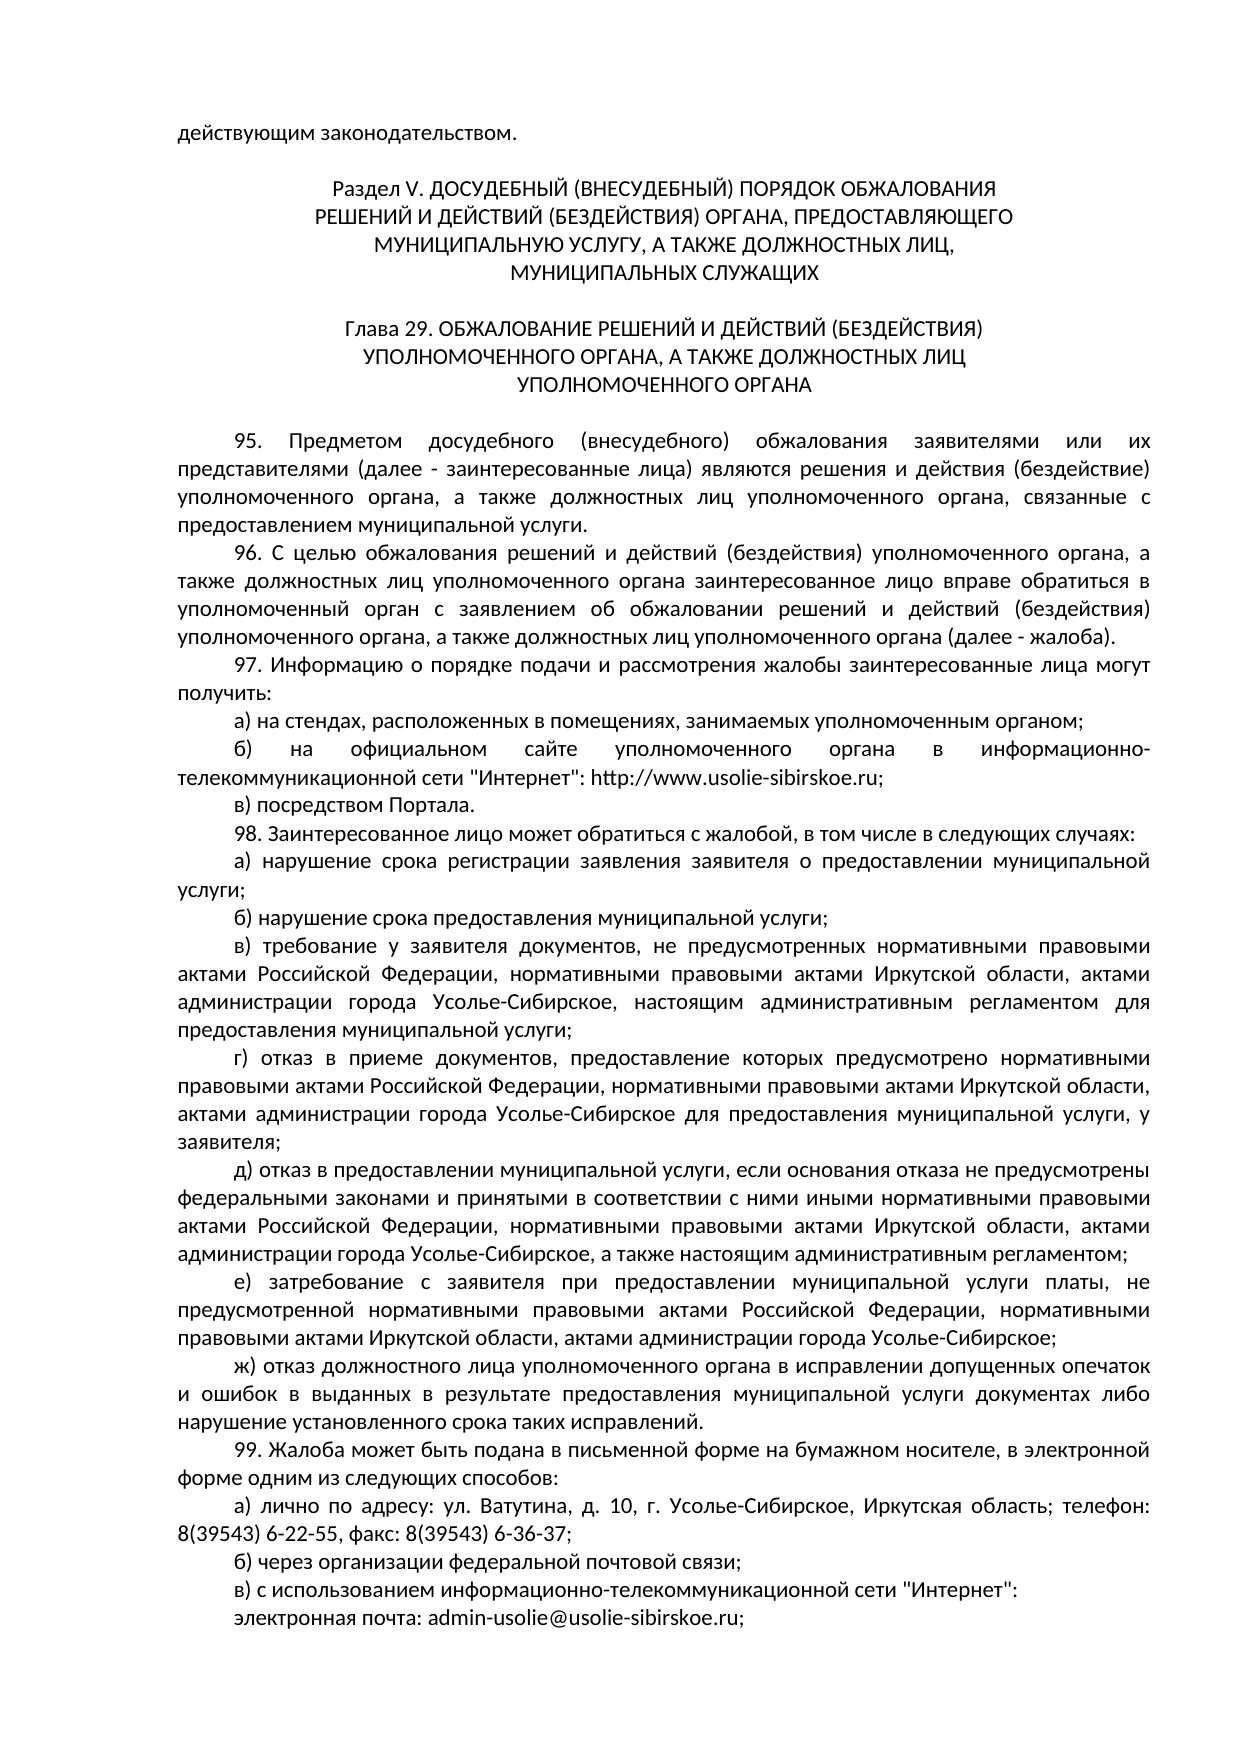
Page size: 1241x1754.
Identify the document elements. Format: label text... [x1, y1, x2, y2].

text а) на стендах, расположенных в помещениях, занимаемых уполномоченным органом; [177, 707, 1152, 734]
text ж) отказ должностного лица уполномоченного органа в исправлении допущенных опечаток и ошибок в выданных в результате предоставления муниципальной услуги документах либо нарушение установленного срока таких исправлений. [177, 1351, 1152, 1435]
text 99. Жалоба может быть подана в письменной форме на бумажном носителе, в электронной форме одним из следующих способов: [177, 1435, 1152, 1491]
text б) через организации федеральной почтовой связи; [177, 1547, 1152, 1575]
text 97. Информацию о порядке подачи и рассмотрения жалобы заинтересованные лица могут получить: [177, 651, 1152, 707]
text е) затребование с заявителя при предоставлении муниципальной услуги платы, не предусмотренной нормативными правовыми актами Российской Федерации, нормативными правовыми актами Иркутской области, актами администрации города Усолье-Сибирское; [177, 1267, 1152, 1351]
text б) на официальном сайте уполномоченного органа в информационно-телекоммуникационной сети "Интернет": http://www.usolie-sibirskoe.ru; [177, 734, 1152, 791]
text МУНИЦИПАЛЬНУЮ УСЛУГУ, А ТАКЖЕ ДОЛЖНОСТНЫХ ЛИЦ, [177, 230, 1152, 258]
text в) требование у заявителя документов, не предусмотренных нормативными правовыми актами Российской Федерации, нормативными правовыми актами Иркутской области, актами администрации города Усолье-Сибирское, настоящим административным регламентом для предоставления муниципальной услуги; [177, 931, 1152, 1043]
text Раздел V. ДОСУДЕБНЫЙ (ВНЕСУДЕБНЫЙ) ПОРЯДОК ОБЖАЛОВАНИЯ [177, 174, 1152, 202]
text д) отказ в предоставлении муниципальной услуги, если основания отказа не предусмотрены федеральными законами и принятыми в соответствии с ними иными нормативными правовыми актами Российской Федерации, нормативными правовыми актами Иркутской области, актами администрации города Усолье-Сибирское, а также настоящим административным регламентом; [177, 1155, 1152, 1267]
text электронная почта: admin-usolie@usolie-sibirskoe.ru; [177, 1603, 1152, 1631]
text в) посредством Портала. [177, 791, 1152, 819]
text РЕШЕНИЙ И ДЕЙСТВИЙ (БЕЗДЕЙСТВИЯ) ОРГАНА, ПРЕДОСТАВЛЯЮЩЕГО [177, 202, 1152, 230]
text б) нарушение срока предоставления муниципальной услуги; [177, 903, 1152, 931]
text Глава 29. ОБЖАЛОВАНИЕ РЕШЕНИЙ И ДЕЙСТВИЙ (БЕЗДЕЙСТВИЯ) [177, 314, 1152, 342]
text 98. Заинтересованное лицо может обратиться с жалобой, в том числе в следующих случаях: [177, 819, 1152, 847]
text в) с использованием информационно-телекоммуникационной сети "Интернет": [177, 1575, 1152, 1603]
text 96. С целью обжалования решений и действий (бездействия) уполномоченного органа, а также должностных лиц уполномоченного органа заинтересованное лицо вправе обратиться в уполномоченный орган с заявлением об обжаловании решений и действий (бездействия) уполномоченного органа, а также должностных лиц уполномоченного органа (далее - жалоба). [177, 538, 1152, 651]
text г) отказ в приеме документов, предоставление которых предусмотрено нормативными правовыми актами Российской Федерации, нормативными правовыми актами Иркутской области, актами администрации города Усолье-Сибирское для предоставления муниципальной услуги, у заявителя; [177, 1043, 1152, 1155]
text УПОЛНОМОЧЕННОГО ОРГАНА [177, 370, 1152, 398]
text а) лично по адресу: ул. Ватутина, д. 10, г. Усолье-Сибирское, Иркутская область; телефон: 8(39543) 6-22-55, факс: 8(39543) 6-36-37; [177, 1491, 1152, 1547]
text 95. Предметом досудебного (внесудебного) обжалования заявителями или их представителями (далее - заинтересованные лица) являются решения и действия (бездействие) уполномоченного органа, а также должностных лиц уполномоченного органа, связанные с предоставлением муниципальной услуги. [177, 426, 1152, 538]
text а) нарушение срока регистрации заявления заявителя о предоставлении муниципальной услуги; [177, 847, 1152, 903]
text МУНИЦИПАЛЬНЫХ СЛУЖАЩИХ [177, 258, 1152, 286]
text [177, 118, 1152, 146]
text УПОЛНОМОЧЕННОГО ОРГАНА, А ТАКЖЕ ДОЛЖНОСТНЫХ ЛИЦ [177, 342, 1152, 370]
